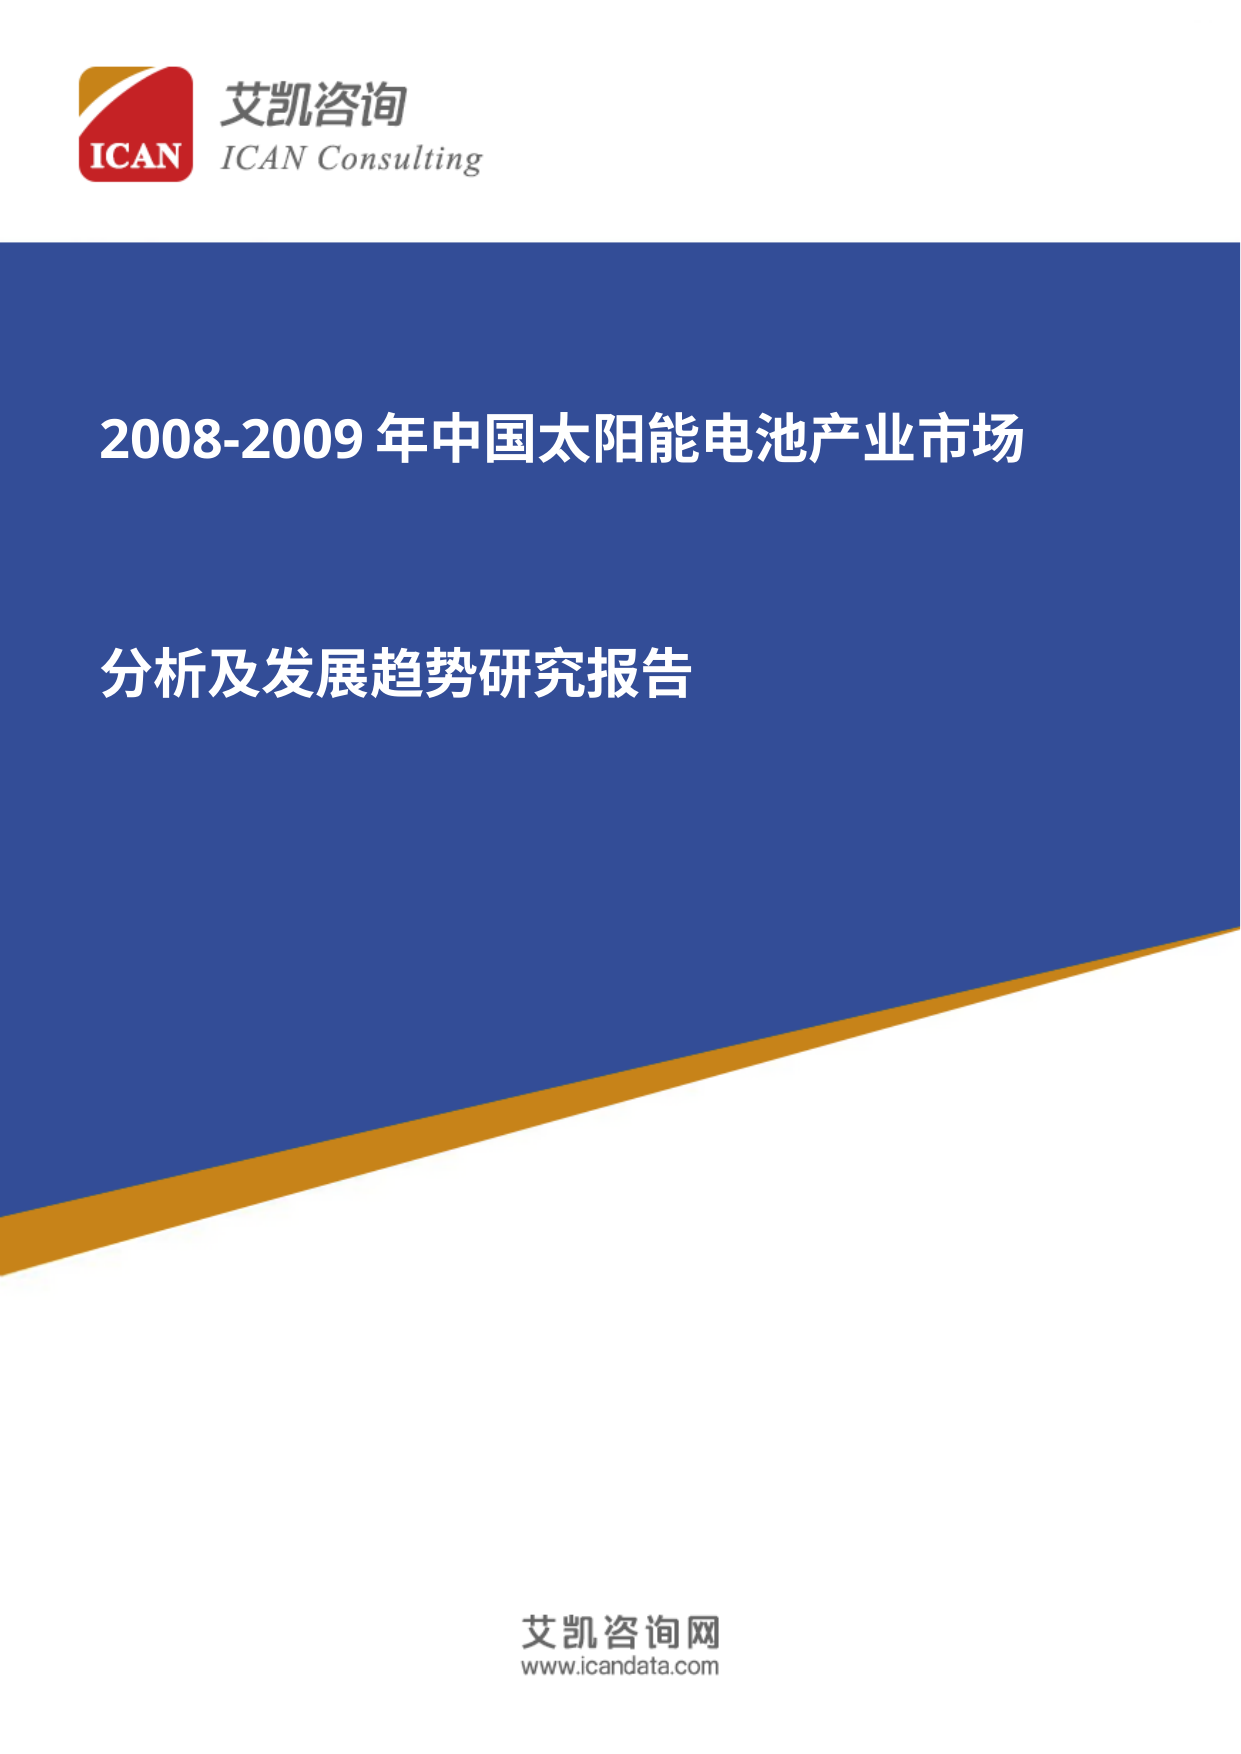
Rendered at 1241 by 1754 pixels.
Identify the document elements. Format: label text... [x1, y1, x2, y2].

picture [0, 5, 1241, 1754]
subtitle 2008-2009年中国太阳能电池产业市场分析及发展趋势研究报告 [99, 386, 1053, 718]
